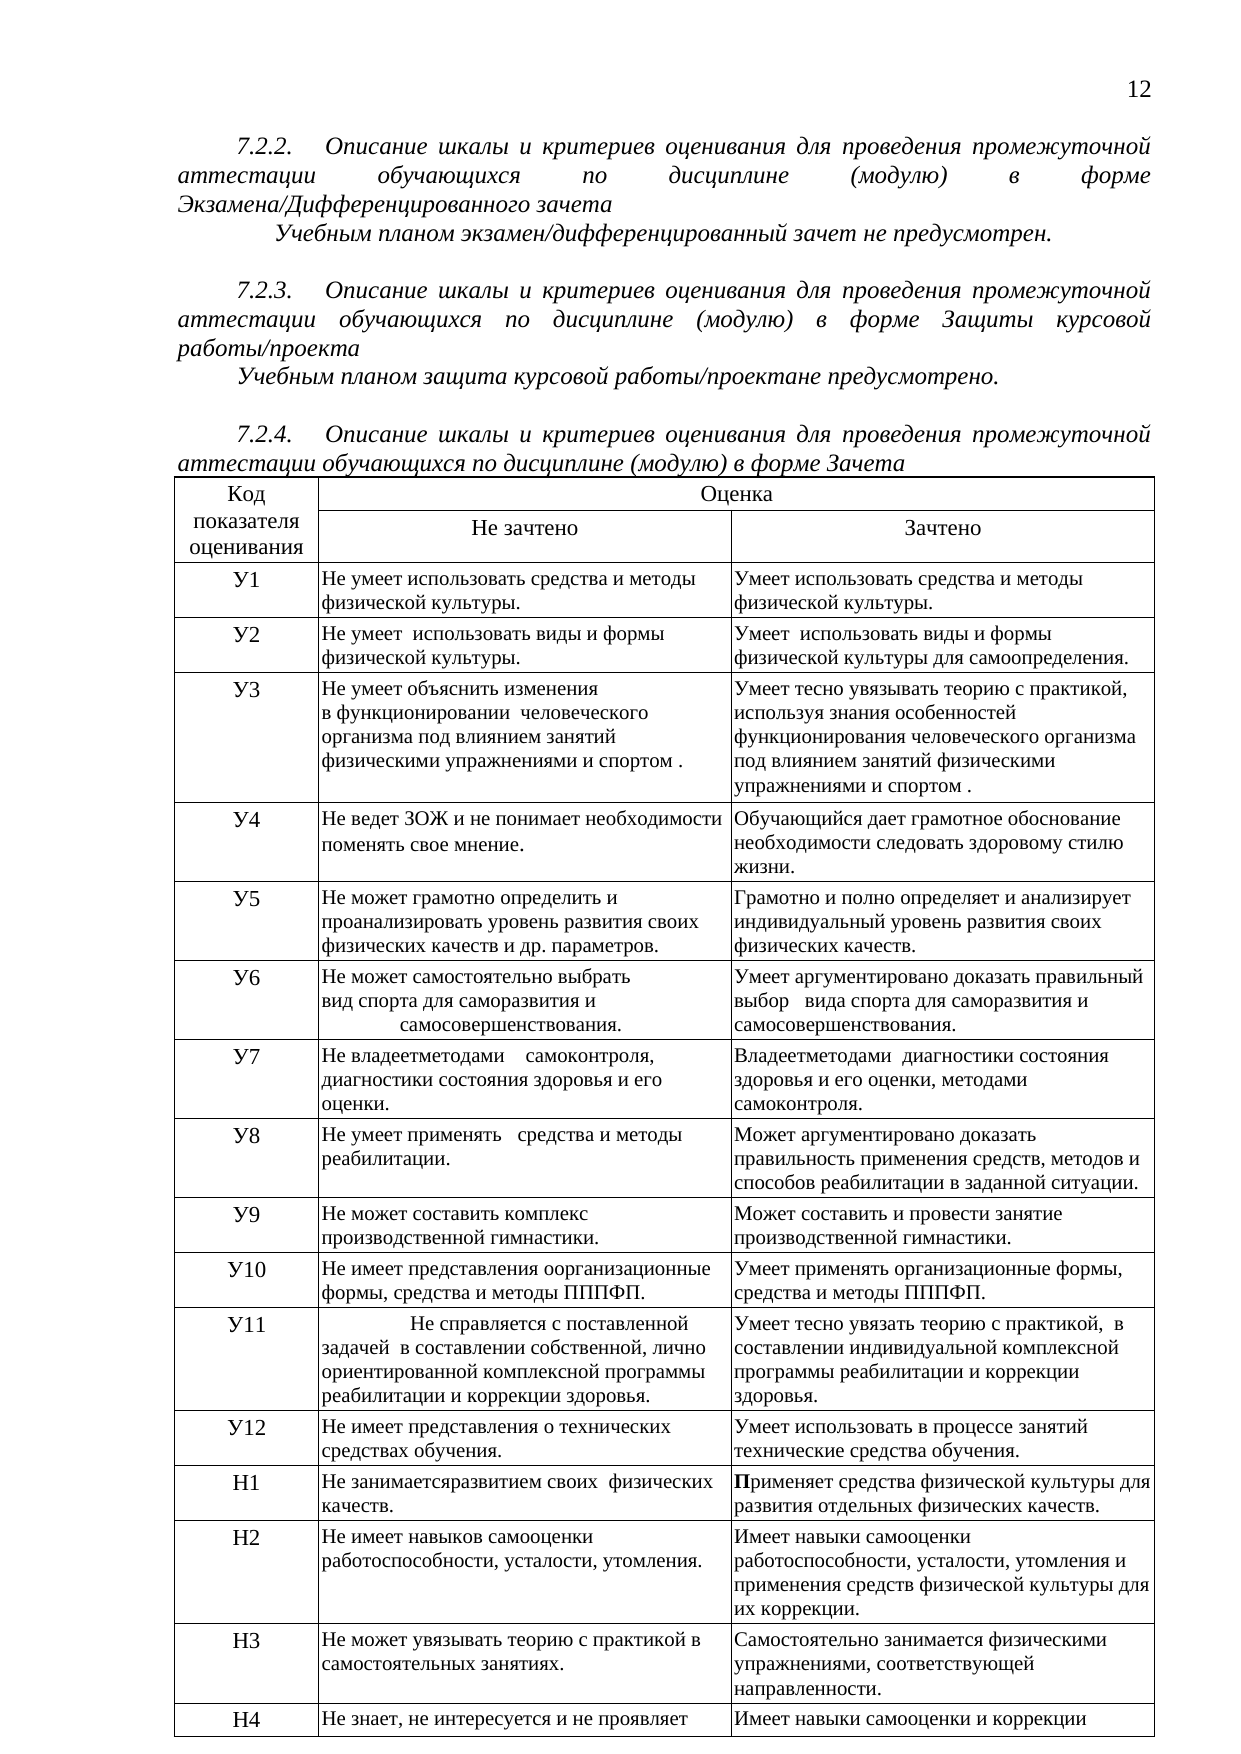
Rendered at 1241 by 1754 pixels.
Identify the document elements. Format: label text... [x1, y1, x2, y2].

table_cell Не владеетметодами самоконтроля, диагностики состояния здоровья и его оценки. [319, 1040, 731, 1118]
table_cell Может составить и провести занятие производственной гимнастики. [732, 1198, 1154, 1252]
table_cell Не имеет представления оорганизационные формы, средства и методы ПППФП. [319, 1253, 731, 1307]
table_cell Не умеет применять средства и методы реабилитации. [319, 1119, 731, 1197]
table_cell Умеет тесно увязывать теорию с практикой, используя знания особенностей функционирования человеческого организма под влиянием занятий физическими упражнениями и спортом . [732, 673, 1154, 802]
table_header Код показателя оценивания [175, 478, 318, 562]
table_cell У4 [175, 803, 318, 881]
table_cell Умеет использовать виды и формы физической культуры для самоопределения. [732, 618, 1154, 672]
table_cell Не умеет использовать средства и методы физической культуры. [319, 563, 731, 617]
table_cell Н2 [175, 1521, 318, 1623]
table_cell Не может грамотно определить и проанализировать уровень развития своих физических качеств и др. параметров. [319, 882, 731, 960]
table_cell Владеетметодами диагностики состояния здоровья и его оценки, методами самоконтроля. [732, 1040, 1154, 1118]
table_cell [319, 1704, 731, 1736]
list Описание шкалы и критериев оценивания для проведения промежуточной аттестации обучающихся по дисциплине (модулю) в форме Защиты курсовой работы/проекта [177, 275, 1152, 361]
table_cell У1 [175, 563, 318, 617]
table_cell Не занимаетсяразвитием своих физических качеств. [319, 1466, 731, 1520]
table_cell Н4 [175, 1704, 318, 1736]
table_cell Н3 [175, 1624, 318, 1702]
table_cell Не может составить комплекс производственной гимнастики. [319, 1198, 731, 1252]
table_cell Имеет навыки самооценки работоспособности, усталости, утомления и применения средств физической культуры для их коррекции. [732, 1521, 1154, 1623]
list Учебным планом экзамен/дифференцированный зачет не предусмотрен. [274, 218, 1152, 246]
table_cell Обучающийся дает грамотное обоснование необходимости следовать здоровому стилю жизни. [732, 803, 1154, 881]
table_cell У3 [175, 673, 318, 802]
table_cell У10 [175, 1253, 318, 1307]
table_cell У9 [175, 1198, 318, 1252]
table_cell Не справляется с поставленной задачей в составлении собственной, лично ориентированной комплексной программы реабилитации и коррекции здоровья. [319, 1308, 731, 1410]
list Описание шкалы и критериев оценивания для проведения промежуточной аттестации обучающихся по дисциплине (модулю) в форме Экзамена/Дифференцированного зачета [177, 131, 1152, 218]
table_cell У5 [175, 882, 318, 960]
table_cell Не зачтено [319, 511, 731, 562]
table_cell У7 [175, 1040, 318, 1118]
table_cell Самостоятельно занимается физическими упражнениями, соответствующей направленности. [732, 1624, 1154, 1702]
table_cell Не ведет ЗОЖ и не понимает необходимости поменять свое мнение. [319, 803, 731, 881]
table_cell Умеет использовать в процессе занятий технические средства обучения. [732, 1411, 1154, 1465]
table_cell Не имеет представления о технических средствах обучения. [319, 1411, 731, 1465]
list Учебным планом защита курсовой работы/проектане предусмотрено. [236, 361, 1152, 390]
list Описание шкалы и критериев оценивания для проведения промежуточной аттестации обучающихся по дисциплине (модулю) в форме Зачета [177, 419, 1152, 476]
table_cell Не может самостоятельно выбрать вид спорта для саморазвития и самосовершенствования. [319, 961, 731, 1039]
table_cell Не умеет объяснить изменения в функционировании человеческого организма под влиянием занятий физическими упражнениями и спортом . [319, 673, 731, 802]
table_cell Применяет средства физической культуры для развития отдельных физических качеств. [732, 1466, 1154, 1520]
table_cell Не умеет использовать виды и формы физической культуры. [319, 618, 731, 672]
table_cell Грамотно и полно определяет и анализирует индивидуальный уровень развития своих физических качеств. [732, 882, 1154, 960]
table_cell Не может увязывать теорию с практикой в самостоятельных занятиях. [319, 1624, 731, 1702]
table_cell Н1 [175, 1466, 318, 1520]
table_cell У2 [175, 618, 318, 672]
table_cell Может аргументировано доказать правильность применения средств, методов и способов реабилитации в заданной ситуации. [732, 1119, 1154, 1197]
table_cell У8 [175, 1119, 318, 1197]
table_cell Умеет аргументировано доказать правильный выбор вида спорта для саморазвития и самосовершенствования. [732, 961, 1154, 1039]
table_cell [732, 1704, 1154, 1736]
table_cell У11 [175, 1308, 318, 1410]
table_cell Умеет использовать средства и методы физической культуры. [732, 563, 1154, 617]
table_cell У12 [175, 1411, 318, 1465]
table_header Оценка [319, 478, 1154, 509]
table_cell У6 [175, 961, 318, 1039]
table_cell Не имеет навыков самооценки работоспособности, усталости, утомления. [319, 1521, 731, 1623]
table_cell Умеет применять организационные формы, средства и методы ПППФП. [732, 1253, 1154, 1307]
table_cell Умеет тесно увязать теорию с практикой, в составлении индивидуальной комплексной программы реабилитации и коррекции здоровья. [732, 1308, 1154, 1410]
table_cell Зачтено [732, 511, 1154, 562]
